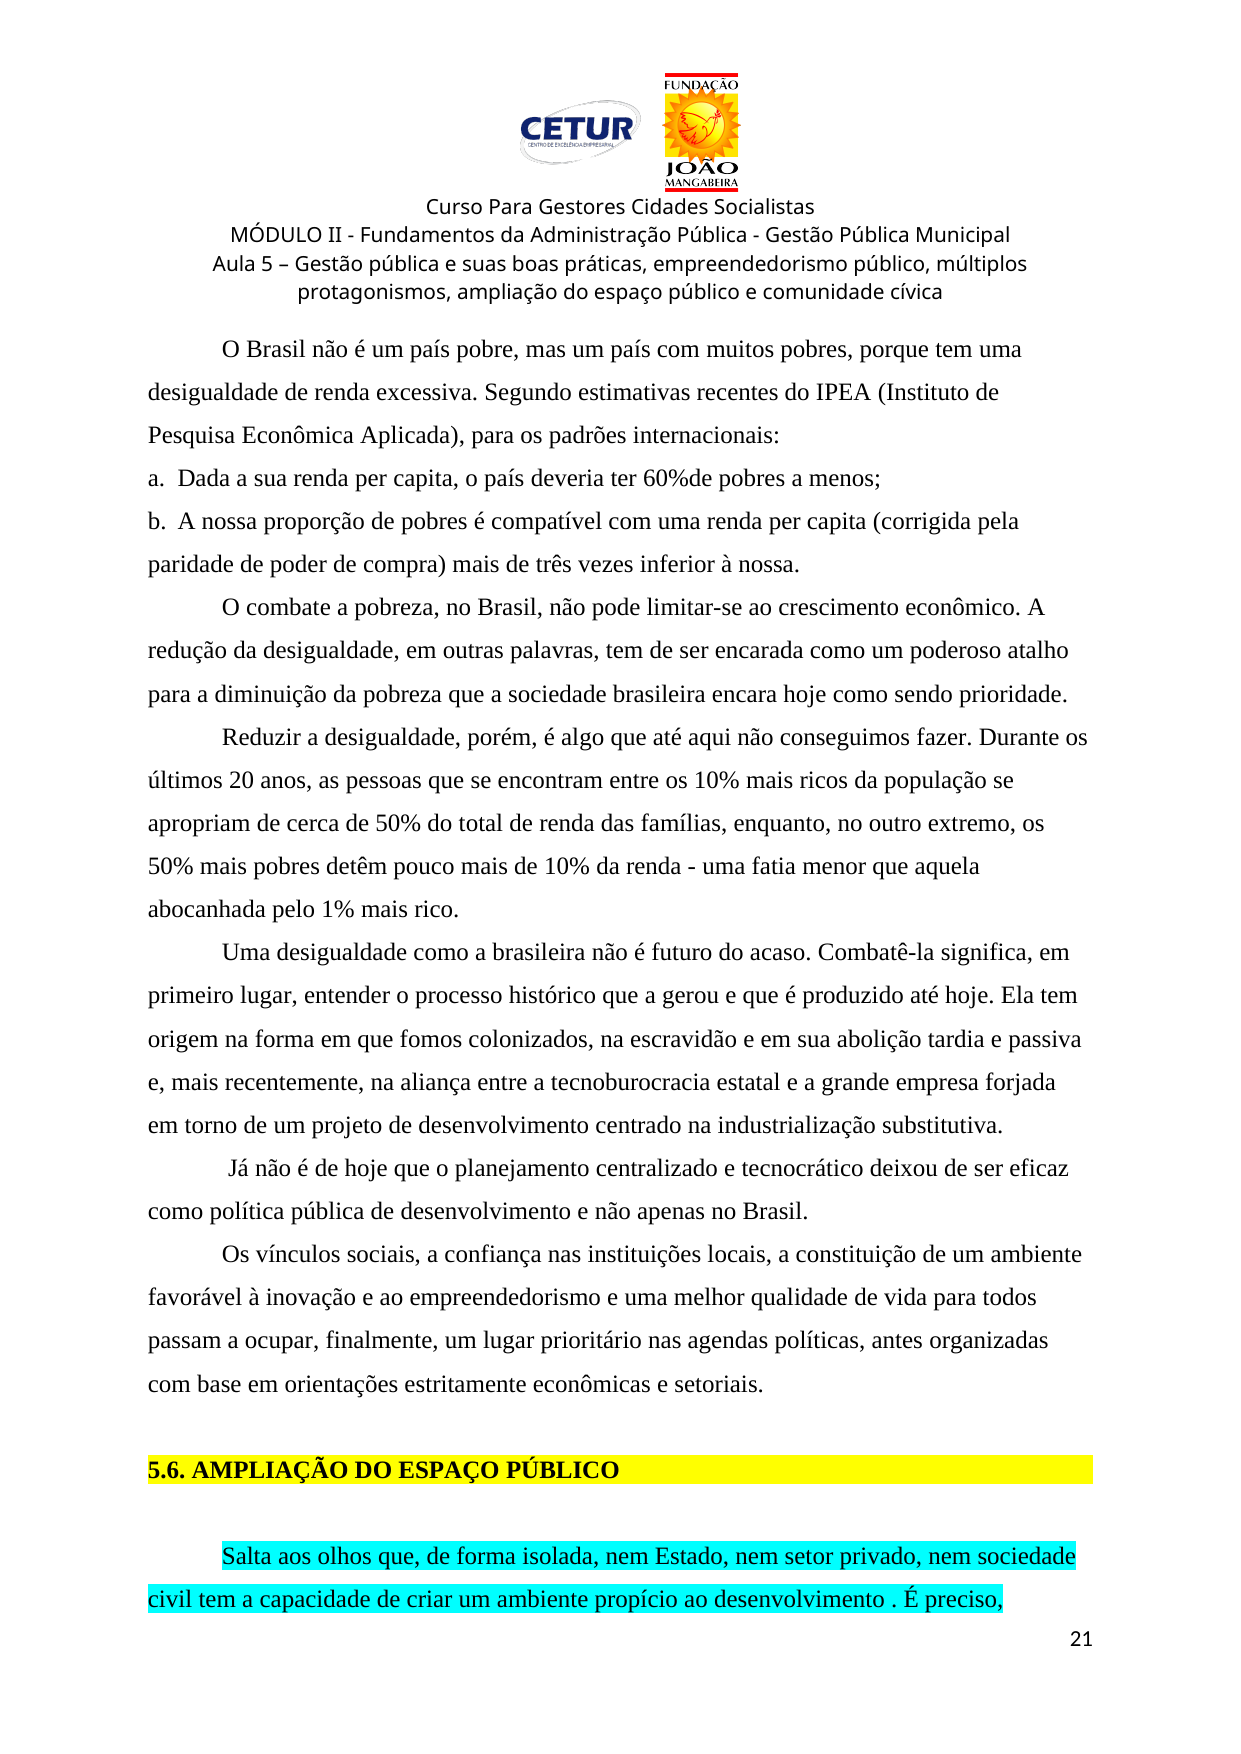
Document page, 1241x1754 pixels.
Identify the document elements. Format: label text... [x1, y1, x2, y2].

text 5.6. AMPLIAÇÃO DO ESPAÇO PÚBLICO [148, 1455, 1093, 1484]
list Dada a sua renda per capita, o país deveria ter 60%de pobres a menos; [148, 463, 1093, 492]
text Reduzir a desigualdade, porém, é algo que até aqui não conseguimos fazer. Durante os últimos 20 anos, as pessoas que se encontram entre os 10% mais ricos da população se apropriam de cerca de 50% do total de renda das famílias, enquanto, no outro extremo, os 50% mais pobres detêm pouco mais de 10% da renda - uma fatia menor que aquela abocanhada pelo 1% mais rico. [148, 722, 1093, 923]
text O Brasil não é um país pobre, mas um país com muitos pobres, porque tem uma desigualdade de renda excessiva. Segundo estimativas recentes do IPEA (Instituto de Pesquisa Econômica Aplicada), para os padrões internacionais: [148, 334, 1093, 449]
text Uma desigualdade como a brasileira não é futuro do acaso. Combatê-la significa, em primeiro lugar, entender o processo histórico que a gerou e que é produzido até hoje. Ela tem origem na forma em que fomos colonizados, na escravidão e em sua abolição tardia e passiva e, mais recentemente, na aliança entre a tecnoburocracia estatal e a grande empresa forjada em torno de um projeto de desenvolvimento centrado na industrialização substitutiva. [148, 937, 1093, 1139]
text O combate a pobreza, no Brasil, não pode limitar-se ao crescimento econômico. A redução da desigualdade, em outras palavras, tem de ser encarada como um poderoso atalho para a diminuição da pobreza que a sociedade brasileira encara hoje como sendo prioridade. [148, 592, 1093, 707]
text Os vínculos sociais, a confiança nas instituições locais, a constituição de um ambiente favorável à inovação e ao empreendedorismo e uma melhor qualidade de vida para todos passam a ocupar, finalmente, um lugar prioritário nas agendas políticas, antes organizadas com base em orientações estritamente econômicas e setoriais. [148, 1239, 1093, 1397]
list A nossa proporção de pobres é compatível com uma renda per capita (corrigida pela paridade de poder de compra) mais de três vezes inferior à nossa. [148, 506, 1093, 578]
picture [498, 73, 742, 192]
text Já não é de hoje que o planejamento centralizado e tecnocrático deixou de ser eficaz como política pública de desenvolvimento e não apenas no Brasil. [148, 1153, 1093, 1225]
